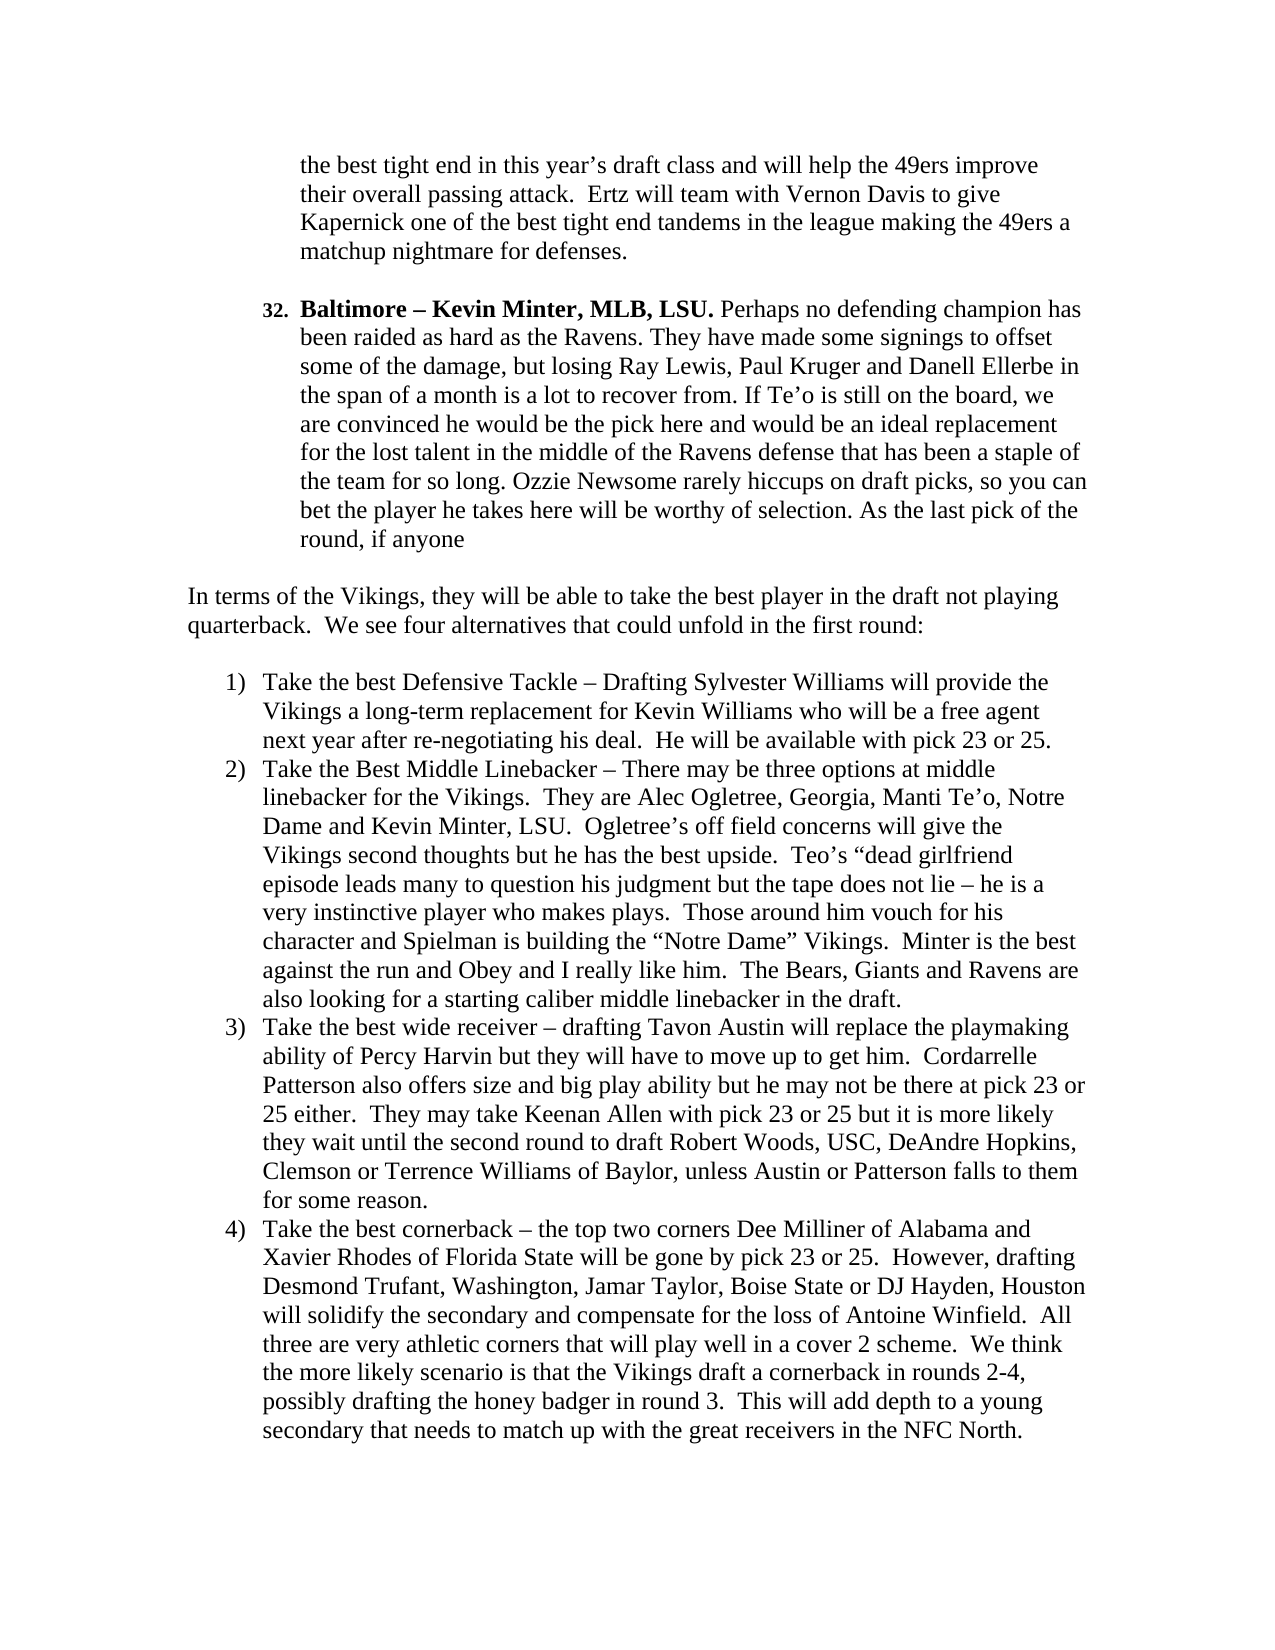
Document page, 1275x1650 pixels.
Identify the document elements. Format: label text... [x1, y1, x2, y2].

list Take the Best Middle Linebacker – There may be three options at middle linebacker for the Vikings. They are Alec Ogletree, Georgia, Manti Te’o, Notre Dame and Kevin Minter, LSU. Ogletree’s off field concerns will give the Vikings second thoughts but he has the best upside. Teo’s “dead girlfriend episode leads many to question his judgment but the tape does not lie – he is a very instinctive player who makes plays. Those around him vouch for his character and Spielman is building the “Notre Dame” Vikings. Minter is the best against the run and Obey and I really like him. The Bears, Giants and Ravens are also looking for a starting caliber middle linebacker in the draft. [225, 754, 1087, 1012]
list Take the best cornerback – the top two corners Dee Milliner of Alabama and Xavier Rhodes of Florida State will be gone by pick 23 or 25. However, drafting Desmond Trufant, Washington, Jamar Taylor, Boise State or DJ Hayden, Houston will solidify the secondary and compensate for the loss of Antoine Winfield. All three are very athletic corners that will play well in a cover 2 scheme. We think the more likely scenario is that the Vikings draft a cornerback in rounds 2-4, possibly drafting the honey badger in round 3. This will add depth to a young secondary that needs to match up with the great receivers in the NFC North. [225, 1214, 1087, 1444]
list Baltimore – Kevin Minter, MLB, LSU. Perhaps no defending champion has been raided as hard as the Ravens. They have made some signings to offset some of the damage, but losing Ray Lewis, Paul Kruger and Danell Ellerbe in the span of a month is a lot to recover from. If Te’o is still on the board, we are convinced he would be the pick here and would be an ideal replacement for the lost talent in the middle of the Ravens defense that has been a staple of the team for so long. Ozzie Newsome rarely hiccups on draft picks, so you can bet the player he takes here will be worthy of selection. As the last pick of the round, if anyone [262, 294, 1087, 552]
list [262, 150, 1087, 265]
text In terms of the Vikings, they will be able to take the best player in the draft not playing quarterback. We see four alternatives that could unfold in the first round: [187, 581, 1087, 639]
list Take the best Defensive Tackle – Drafting Sylvester Williams will provide the Vikings a long-term replacement for Kevin Williams who will be a free agent next year after re-negotiating his deal. He will be available with pick 23 or 25. [225, 667, 1087, 754]
list Take the best wide receiver – drafting Tavon Austin will replace the playmaking ability of Percy Harvin but they will have to move up to get him. Cordarrelle Patterson also offers size and big play ability but he may not be there at pick 23 or 25 either. They may take Keenan Allen with pick 23 or 25 but it is more likely they wait until the second round to draft Robert Woods, USC, DeAndre Hopkins, Clemson or Terrence Williams of Baylor, unless Austin or Patterson falls to them for some reason. [225, 1012, 1087, 1214]
